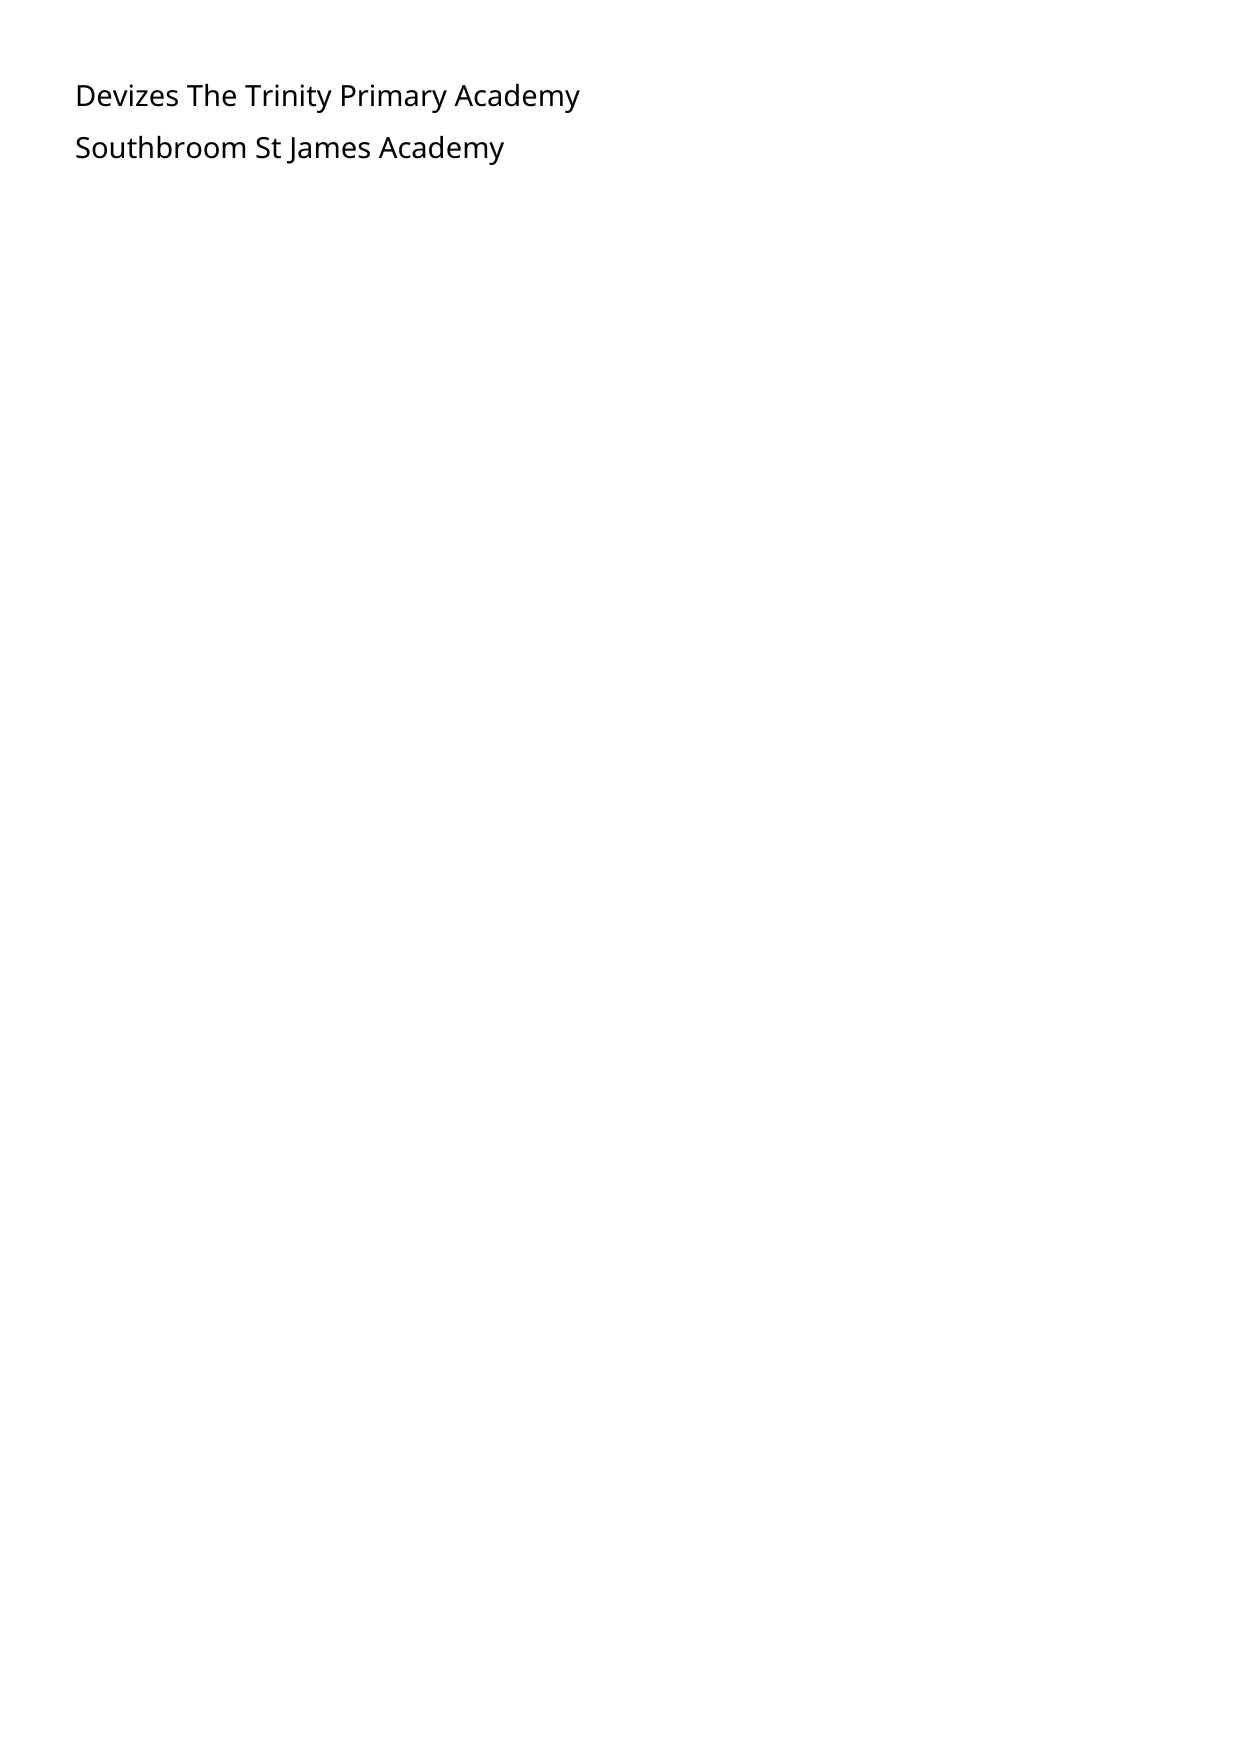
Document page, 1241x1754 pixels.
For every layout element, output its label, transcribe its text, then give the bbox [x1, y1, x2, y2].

text Devizes The Trinity Primary Academy [75, 75, 1165, 115]
text Southbroom St James Academy [75, 127, 1165, 167]
